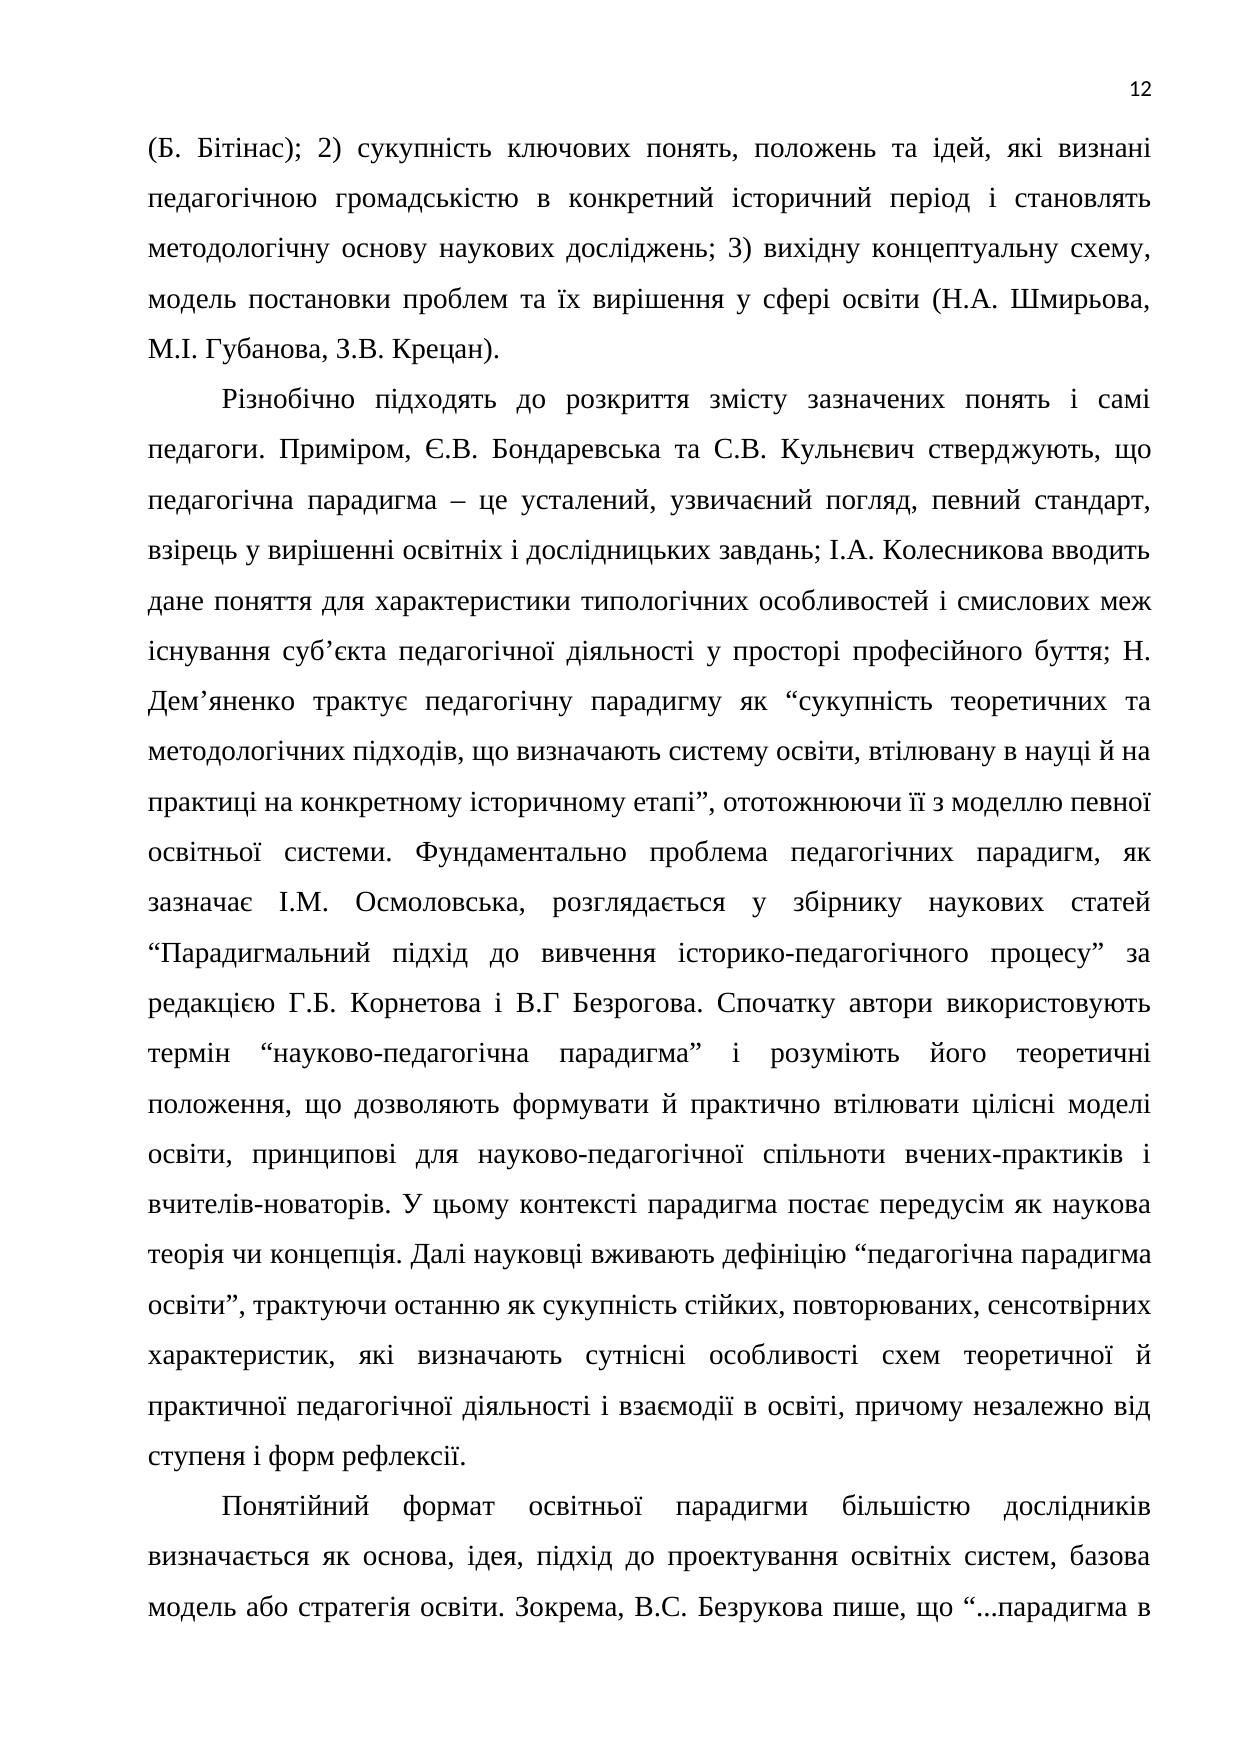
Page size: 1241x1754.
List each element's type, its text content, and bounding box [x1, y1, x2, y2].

text Різнобічно підходять до розкриття змісту зазначених понять і самі педагоги. Приміром, Є.В. Бондаревська та С.В. Кульнєвич стверджують, що педагогічна парадигма – це усталений, узвичаєний погляд, певний стандарт, взірець у вирішенні освітніх і дослідницьких завдань; І.А. Колесникова вводить дане поняття для характеристики типологічних особливостей і смислових меж існування суб’єкта педагогічної діяльності у просторі професійного буття; Н. Дем’яненко трактує педагогічну парадигму як “сукупність теоретичних та методологічних підходів, що визначають систему освіти, втілювану в науці й на практиці на конкретному історичному етапі”, ототожнюючи її з моделлю певної освітньої системи. Фундаментально проблема педагогічних парадигм, як зазначає І.М. Осмоловська, розглядається у збірнику наукових статей “Парадигмальний підхід до вивчення історико-педагогічного процесу” за редакцією Г.Б. Корнетова і В.Г Безрогова. Спочатку автори використовують термін “науково-педагогічна парадигма” і розуміють його теоретичні положення, що дозволяють формувати й практично втілювати цілісні моделі освіти, принципові для науково-педагогічної спільноти вчених-практиків і вчителів-новаторів. У цьому контексті парадигма постає передусім як наукова теорія чи концепція. Далі науковці вживають дефініцію “педагогічна парадигма освіти”, трактуючи останню як сукупність стійких, повторюваних, сенсотвірних характеристик, які визначають сутнісні особливості схем теоретичної й практичної педагогічної діяльності і взаємодії в освіті, причому незалежно від ступеня і форм рефлексії. [148, 381, 1152, 1471]
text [148, 1488, 1152, 1622]
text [148, 130, 1152, 364]
